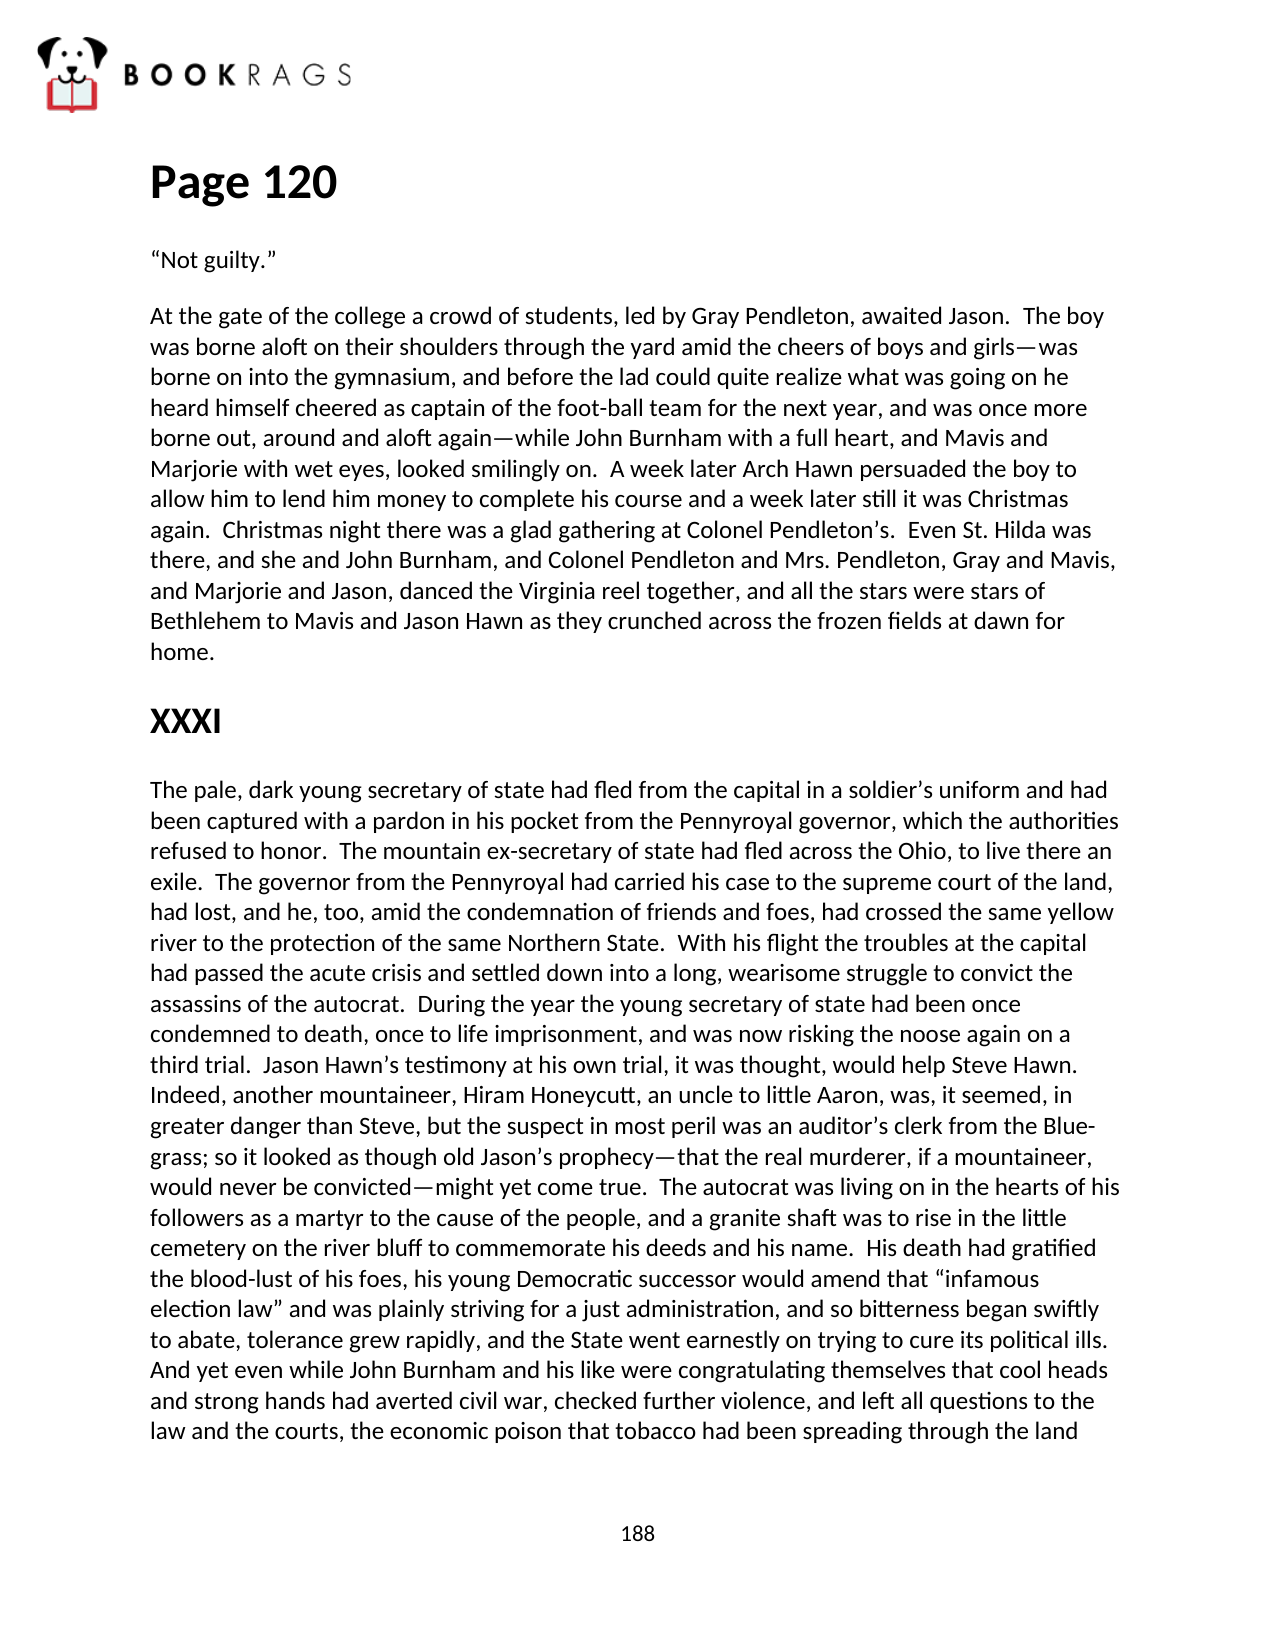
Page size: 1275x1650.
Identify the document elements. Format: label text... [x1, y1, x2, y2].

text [150, 774, 1125, 1446]
picture [37, 37, 351, 113]
text XXXI [150, 697, 1125, 743]
text “Not guilty.” [150, 244, 1125, 275]
text Page 120 [150, 150, 1125, 211]
text At the gate of the college a crowd of students, led by Gray Pendleton, awaited Jason. The boy was borne aloft on their shoulders through the yard amid the cheers of boys and girls—­was borne on into the gymnasium, and before the lad could quite realize what was going on he heard himself cheered as captain of the foot-ball team for the next year, and was once more borne out, around and aloft again—­while John Burnham with a full heart, and Mavis and Marjorie with wet eyes, looked smilingly on. A week later Arch Hawn persuaded the boy to allow him to lend him money to complete his course and a week later still it was Christmas again. Christmas night there was a glad gathering at Colonel Pendleton’s. Even St. Hilda was there, and she and John Burnham, and Colonel Pendleton and Mrs. Pendleton, Gray and Mavis, and Marjorie and Jason, danced the Virginia reel together, and all the stars were stars of Bethlehem to Mavis and Jason Hawn as they crunched across the frozen fields at dawn for home. [150, 300, 1125, 666]
